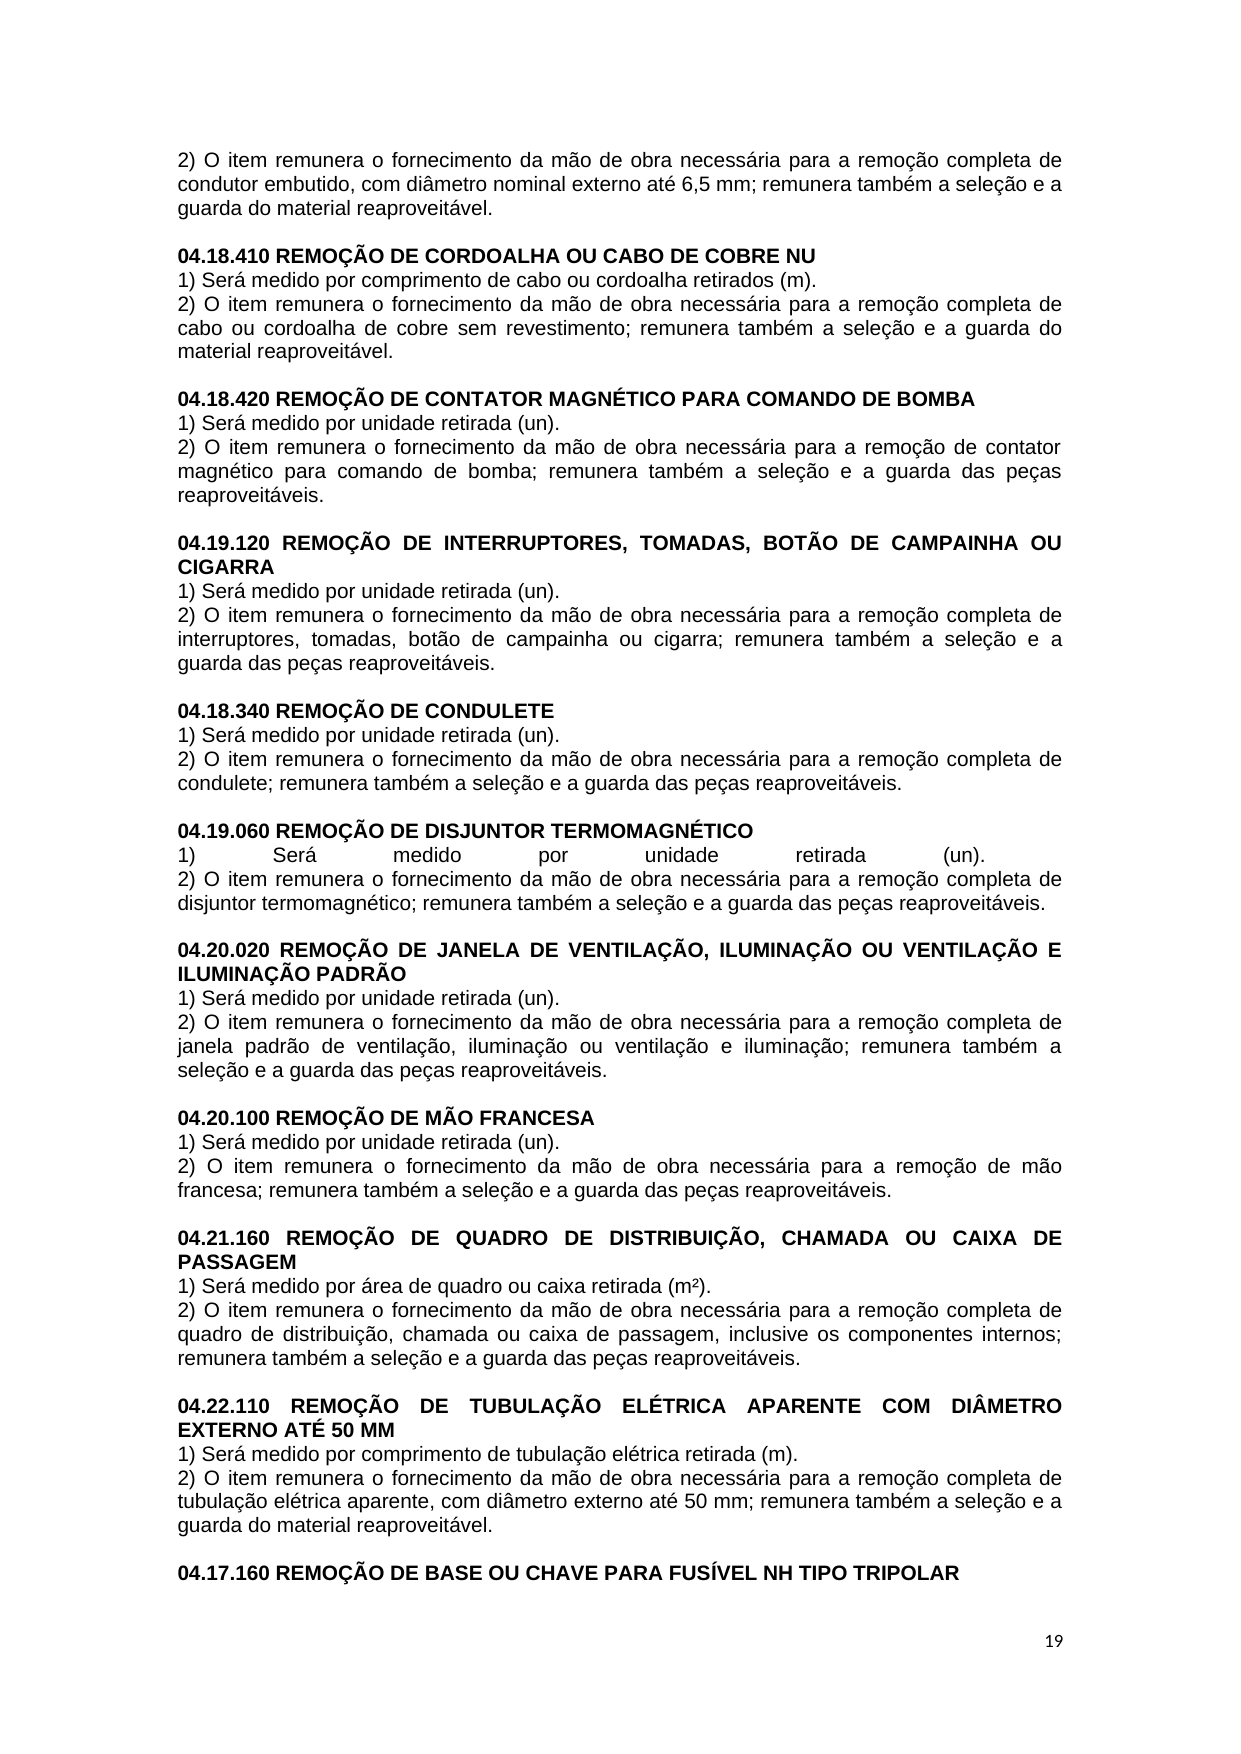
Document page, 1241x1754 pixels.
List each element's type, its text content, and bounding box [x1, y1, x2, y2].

text 2) O item remunera o fornecimento da mão de obra necessária para a remoção completa de quadro de distribuição, chamada ou caixa de passagem, inclusive os componentes internos; remunera também a seleção e a guarda das peças reaproveitáveis. [177, 1298, 1063, 1369]
text 04.19.120 REMOÇÃO DE INTERRUPTORES, TOMADAS, BOTÃO DE CAMPAINHA OU CIGARRA [177, 531, 1063, 579]
text 1) Será medido por unidade retirada (un). [177, 411, 1063, 435]
text 1) Será medido por unidade retirada (un). [177, 723, 1063, 747]
text 2) O item remunera o fornecimento da mão de obra necessária para a remoção completa de janela padrão de ventilação, iluminação ou ventilação e iluminação; remunera também a seleção e a guarda das peças reaproveitáveis. [177, 1010, 1063, 1082]
text 1) Será medido por unidade retirada (un). [177, 986, 1063, 1010]
text 04.18.420 REMOÇÃO DE CONTATOR MAGNÉTICO PARA COMANDO DE BOMBA [177, 387, 1063, 411]
text 2) O item remunera o fornecimento da mão de obra necessária para a remoção de mão francesa; remunera também a seleção e a guarda das peças reaproveitáveis. [177, 1154, 1063, 1202]
text 04.18.340 REMOÇÃO DE CONDULETE [177, 699, 1063, 723]
text 04.22.110 REMOÇÃO DE TUBULAÇÃO ELÉTRICA APARENTE COM DIÂMETRO EXTERNO ATÉ 50 MM [177, 1393, 1063, 1441]
text 2) O item remunera o fornecimento da mão de obra necessária para a remoção completa de condulete; remunera também a seleção e a guarda das peças reaproveitáveis. [177, 747, 1063, 794]
text 2) O item remunera o fornecimento da mão de obra necessária para a remoção completa de cabo ou cordoalha de cobre sem revestimento; remunera também a seleção e a guarda do material reaproveitável. [177, 291, 1063, 363]
text 1) Será medido por unidade retirada (un). [177, 579, 1063, 603]
text 04.20.020 REMOÇÃO DE JANELA DE VENTILAÇÃO, ILUMINAÇÃO OU VENTILAÇÃO E ILUMINAÇÃO PADRÃO [177, 938, 1063, 986]
text 1) Será medido por unidade retirada (un). [177, 1130, 1063, 1154]
text 1) Será medido por unidade retirada (un). 2) O item remunera o fornecimento da mão de obra necessária para a remoção completa de disjuntor termomagnético; remunera também a seleção e a guarda das peças reaproveitáveis. [177, 842, 1063, 914]
text 04.19.060 REMOÇÃO DE DISJUNTOR TERMOMAGNÉTICO [177, 818, 1063, 842]
text 2) O item remunera o fornecimento da mão de obra necessária para a remoção completa de condutor embutido, com diâmetro nominal externo até 6,5 mm; remunera também a seleção e a guarda do material reaproveitável. [177, 148, 1063, 219]
text 2) O item remunera o fornecimento da mão de obra necessária para a remoção completa de interruptores, tomadas, botão de campainha ou cigarra; remunera também a seleção e a guarda das peças reaproveitáveis. [177, 603, 1063, 675]
text 2) O item remunera o fornecimento da mão de obra necessária para a remoção completa de tubulação elétrica aparente, com diâmetro externo até 50 mm; remunera também a seleção e a guarda do material reaproveitável. [177, 1465, 1063, 1537]
text 2) O item remunera o fornecimento da mão de obra necessária para a remoção de contator magnético para comando de bomba; remunera também a seleção e a guarda das peças reaproveitáveis. [177, 435, 1063, 507]
text 1) Será medido por comprimento de tubulação elétrica retirada (m). [177, 1441, 1063, 1465]
text 1) Será medido por comprimento de cabo ou cordoalha retirados (m). [177, 267, 1063, 291]
text 04.18.410 REMOÇÃO DE CORDOALHA OU CABO DE COBRE NU [177, 243, 1063, 267]
text 04.20.100 REMOÇÃO DE MÃO FRANCESA [177, 1106, 1063, 1130]
text 04.21.160 REMOÇÃO DE QUADRO DE DISTRIBUIÇÃO, CHAMADA OU CAIXA DE PASSAGEM [177, 1226, 1063, 1274]
text 04.17.160 REMOÇÃO DE BASE OU CHAVE PARA FUSÍVEL NH TIPO TRIPOLAR [177, 1561, 1063, 1585]
text 1) Será medido por área de quadro ou caixa retirada (m²). [177, 1274, 1063, 1298]
